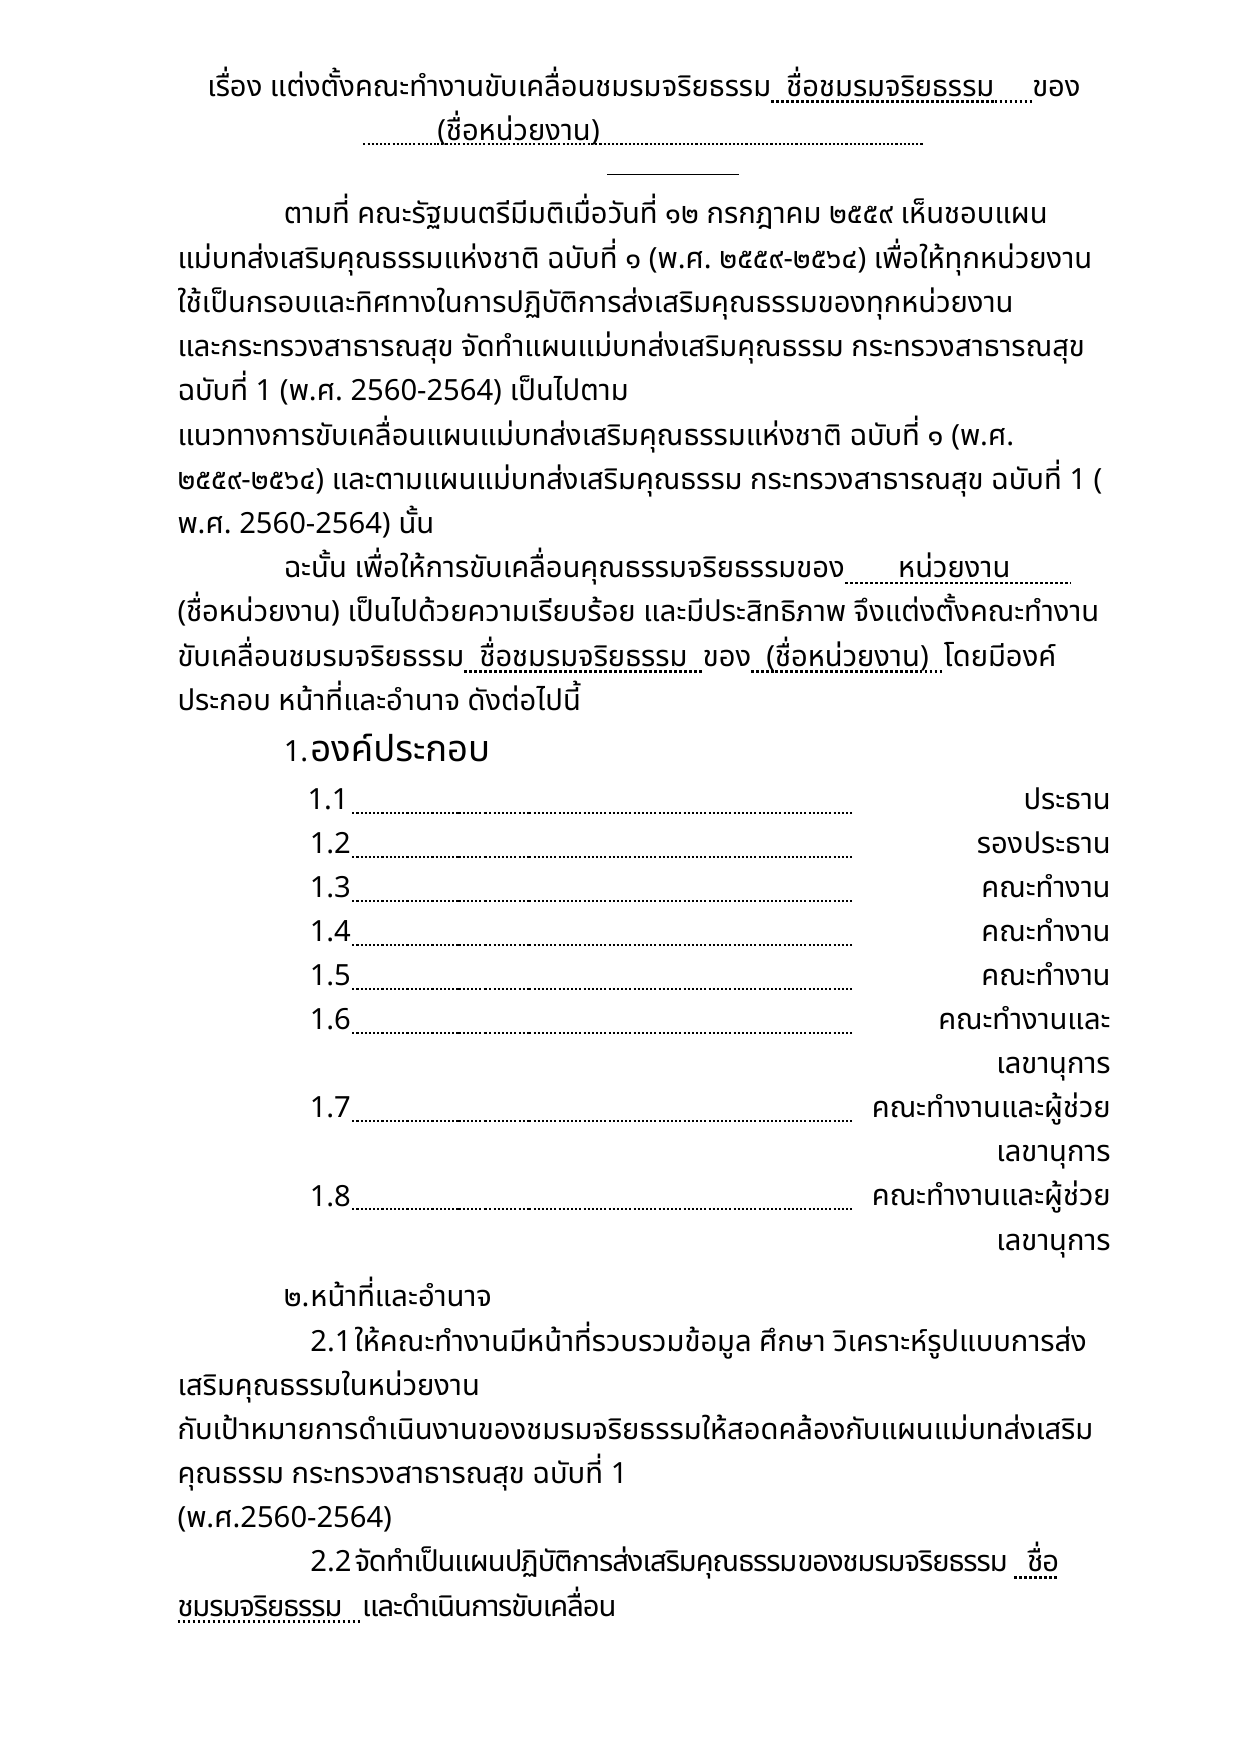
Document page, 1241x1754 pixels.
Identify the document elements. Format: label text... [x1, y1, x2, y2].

table_header ประธาน [871, 778, 1110, 822]
table_cell 1.6 [310, 999, 352, 1087]
text ตามที่ คณะรัฐมนตรีมีมติเมื่อวันที่ ๑๒ กรกฎาคม ๒๕๕๙ เห็นชอบแผนแม่บทส่งเสริมคุณธรรมแห่งชาติ ฉบับที่ ๑ (พ.ศ. ๒๕๕๙-๒๕๖๔) เพื่อให้ทุกหน่วยงานใช้เป็นกรอบและทิศทางในการปฏิบัติการส่งเสริมคุณธรรมของทุกหน่วยงาน และกระทรวงสาธารณสุข จัดทำแผนแม่บทส่งเสริมคุณธรรม กระทรวงสาธารณสุข ฉบับที่ 1 (พ.ศ. 2560-2564) เป็นไปตาม แนวทางการขับเคลื่อนแผนแม่บทส่งเสริมคุณธรรมแห่งชาติ ฉบับที่ ๑ (พ.ศ. ๒๕๕๙-๒๕๖๔) และตามแผนแม่บทส่งเสริมคุณธรรม กระทรวงสาธารณสุข ฉบับที่ 1 (พ.ศ. 2560-2564) นั้น [177, 193, 1110, 547]
table_cell [352, 955, 871, 999]
table_cell คณะทำงาน [871, 911, 1110, 954]
table_cell 1.7 [310, 1087, 352, 1175]
table_cell 1.8 [310, 1175, 352, 1263]
list องค์ประกอบ [283, 723, 1110, 778]
table_cell [352, 911, 871, 954]
text ๒. หน้าที่และอำนาจ [177, 1276, 1110, 1320]
table_cell คณะทำงานและผู้ช่วยเลขานุการ [871, 1175, 1110, 1263]
table_cell รองประธาน [871, 823, 1110, 866]
table_cell 1.4 [310, 911, 352, 954]
table_cell 1.2 [310, 823, 352, 866]
table_cell [352, 1175, 871, 1263]
table_cell คณะทำงานและเลขานุการ [871, 999, 1110, 1087]
table_cell [352, 999, 871, 1087]
table_cell คณะทำงานและผู้ช่วยเลขานุการ [871, 1087, 1110, 1175]
table_cell 1.5 [310, 955, 352, 999]
text ฉะนั้น เพื่อให้การขับเคลื่อนคุณธรรมจริยธรรมของ หน่วยงาน (ชื่อหน่วยงาน) เป็นไปด้วยความเรียบร้อย และมีประสิทธิภาพ จึงแต่งตั้งคณะทำงานขับเคลื่อนชมรมจริยธรรม ชื่อชมรมจริยธรรม ของ (ชื่อหน่วยงาน) โดยมีองค์ประกอบ หน้าที่และอำนาจ ดังต่อไปนี้ [177, 547, 1110, 723]
table_cell 1.3 [310, 866, 352, 911]
table_cell [352, 866, 871, 911]
table_cell [352, 823, 871, 866]
table_cell [352, 1087, 871, 1175]
table_header [352, 778, 871, 822]
table_header 1.1 [310, 778, 352, 822]
table_cell คณะทำงาน [871, 955, 1110, 999]
text 2.1 ให้คณะทำงานมีหน้าที่รวบรวมข้อมูล ศึกษา วิเคราะห์รูปแบบการส่งเสริมคุณธรรมในหน่วยงาน กับเป้าหมายการดำเนินงานของชมรมจริยธรรมให้สอดคล้องกับแผนแม่บทส่งเสริมคุณธรรม กระทรวงสาธารณสุข ฉบับที่ 1 (พ.ศ.2560-2564) [177, 1320, 1110, 1541]
text เรื่อง แต่งตั้งคณะทำงานขับเคลื่อนชมรมจริยธรรม ชื่อชมรมจริยธรรม ของ (ชื่อหน่วยงาน) [177, 65, 1110, 153]
table_cell คณะทำงาน [871, 866, 1110, 911]
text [177, 1541, 1110, 1629]
